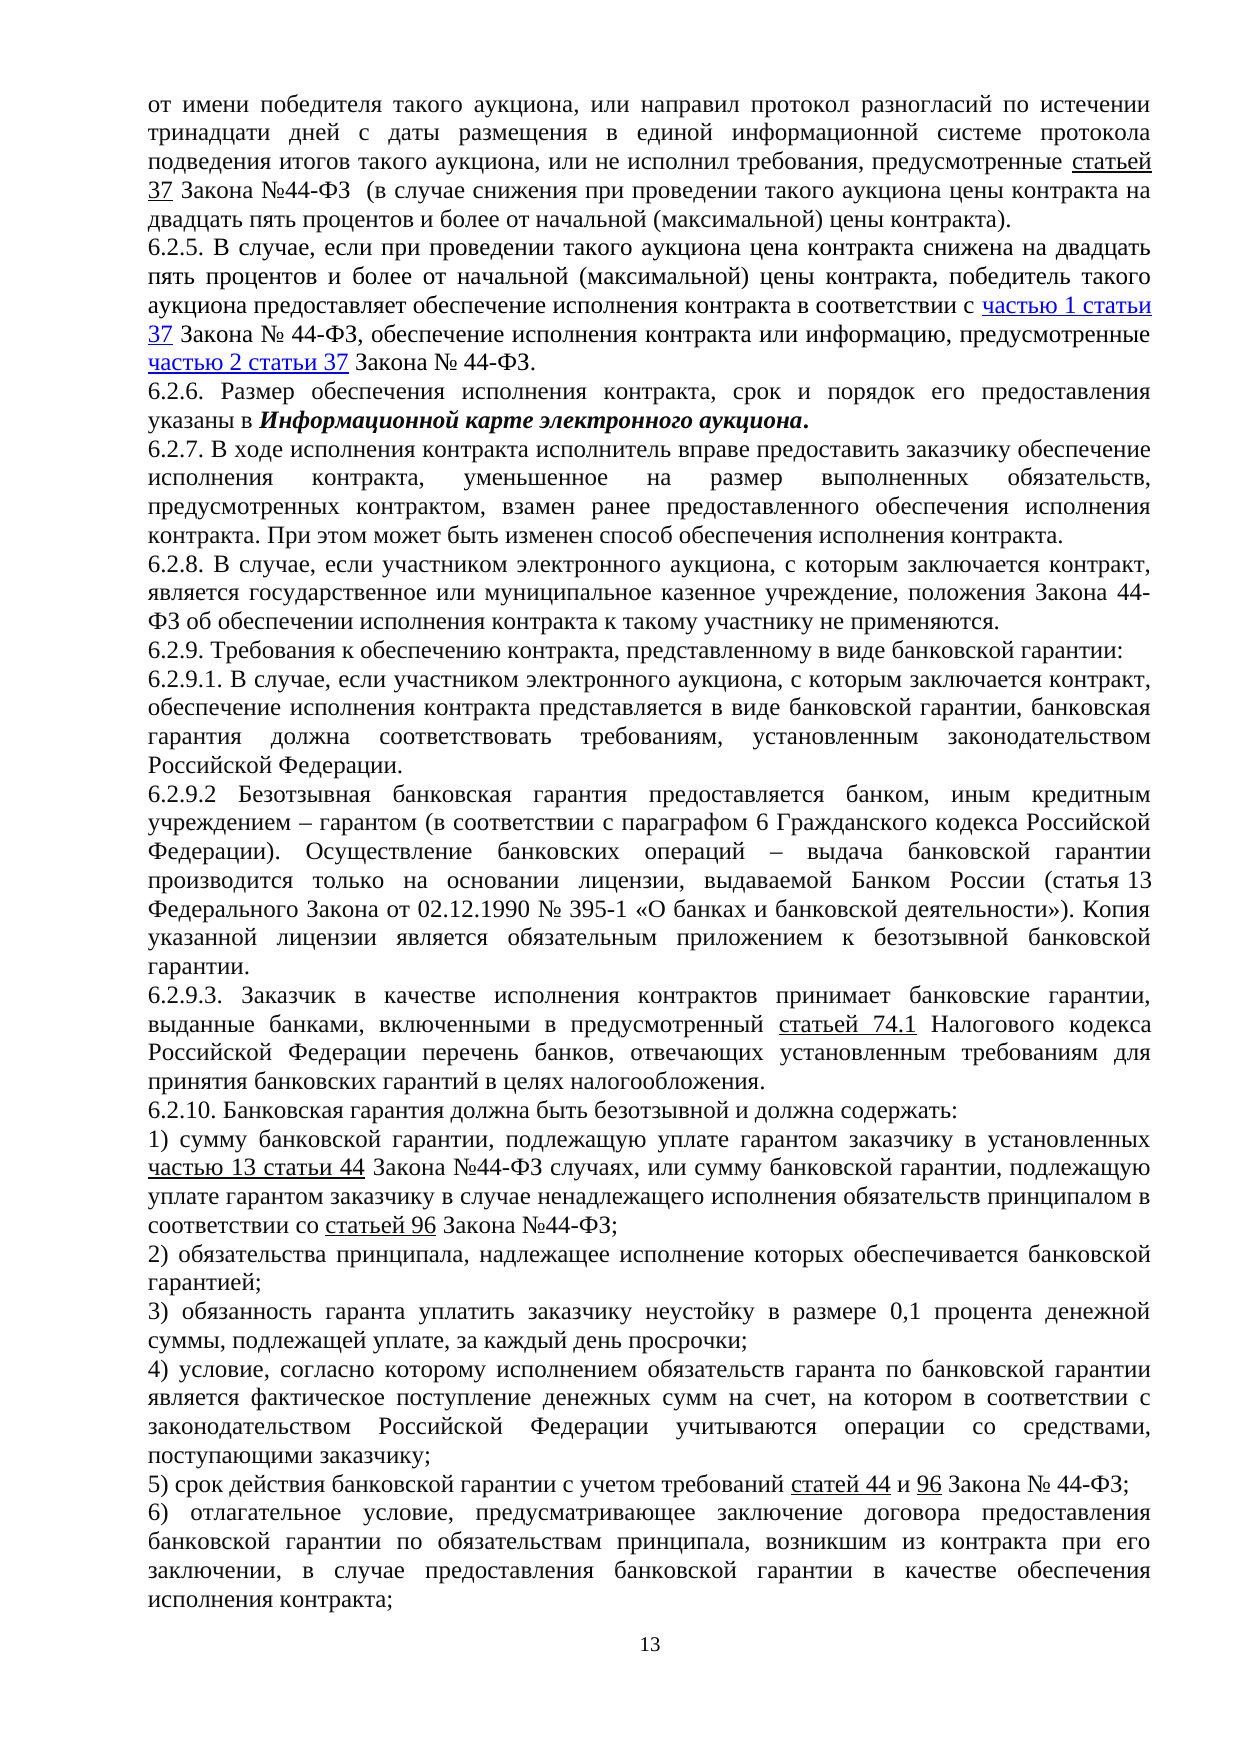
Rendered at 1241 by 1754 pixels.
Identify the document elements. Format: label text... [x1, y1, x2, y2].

text 2) обязательства принципала, надлежащее исполнение которых обеспечивается банковской гарантией; [148, 1239, 1152, 1296]
text 5) срок действия банковской гарантии с учетом требований статей 44 и 96 Закона № 44-ФЗ; [148, 1469, 1152, 1497]
text 6.2.5. В случае, если при проведении такого аукциона цена контракта снижена на двадцать пять процентов и более от начальной (максимальной) цены контракта, победитель такого аукциона предоставляет обеспечение исполнения контракта в соответствии с частью 1 статьи 37 Закона № 44-ФЗ, обеспечение исполнения контракта или информацию, предусмотренные частью 2 статьи 37 Закона № 44-ФЗ. [148, 232, 1152, 376]
text 4) условие, согласно которому исполнением обязательств гаранта по банковской гарантии является фактическое поступление денежных сумм на счет, на котором в соответствии с законодательством Российской Федерации учитываются операции со средствами, поступающими заказчику; [148, 1354, 1152, 1469]
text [148, 89, 1152, 232]
text 3) обязанность гаранта уплатить заказчику неустойку в размере 0,1 процента денежной суммы, подлежащей уплате, за каждый день просрочки; [148, 1296, 1152, 1354]
text 1) сумму банковской гарантии, подлежащую уплате гарантом заказчику в установленных частью 13 статьи 44 Закона №44-ФЗ случаях, или сумму банковской гарантии, подлежащую уплате гарантом заказчику в случае ненадлежащего исполнения обязательств принципалом в соответствии со статьей 96 Закона №44-ФЗ; [148, 1124, 1152, 1239]
text 6.2.9.3. Заказчик в качестве исполнения контрактов принимает банковские гарантии, выданные банками, включенными в предусмотренный статьей 74.1 Налогового кодекса Российской Федерации перечень банков, отвечающих установленным требованиям для принятия банковских гарантий в целях налогообложения. [148, 980, 1152, 1095]
text 6) отлагательное условие, предусматривающее заключение договора предоставления банковской гарантии по обязательствам принципала, возникшим из контракта при его заключении, в случае предоставления банковской гарантии в качестве обеспечения исполнения контракта; [148, 1497, 1152, 1612]
text 6.2.9.1. В случае, если участником электронного аукциона, с которым заключается контракт, обеспечение исполнения контракта представляется в виде банковской гарантии, банковская гарантия должна соответствовать требованиям, установленным законодательством Российской Федерации. [148, 664, 1152, 779]
text 6.2.10. Банковская гарантия должна быть безотзывной и должна содержать: [148, 1095, 1152, 1124]
text 6.2.9.2 Безотзывная банковская гарантия предоставляется банком, иным кредитным учреждением – гарантом (в соответствии с параграфом 6 Гражданского кодекса Российской Федерации). Осуществление банковских операций – выдача банковской гарантии производится только на основании лицензии, выдаваемой Банком России (статья 13 Федерального Закона от 02.12.1990 № 395-1 «О банках и банковской деятельности»). Копия указанной лицензии является обязательным приложением к безотзывной банковской гарантии. [148, 779, 1152, 980]
text 6.2.6. Размер обеспечения исполнения контракта, срок и порядок его предоставления указаны в Информационной карте электронного аукциона. [148, 376, 1152, 434]
text 6.2.9. Требования к обеспечению контракта, представленному в виде банковской гарантии: [148, 635, 1152, 664]
text 6.2.8. В случае, если участником электронного аукциона, с которым заключается контракт, является государственное или муниципальное казенное учреждение, положения Закона 44-ФЗ об обеспечении исполнения контракта к такому участнику не применяются. [148, 549, 1152, 635]
text 6.2.7. В ходе исполнения контракта исполнитель вправе предоставить заказчику обеспечение исполнения контракта, уменьшенное на размер выполненных обязательств, предусмотренных контрактом, взамен ранее предоставленного обеспечения исполнения контракта. При этом может быть изменен способ обеспечения исполнения контракта. [148, 434, 1152, 549]
